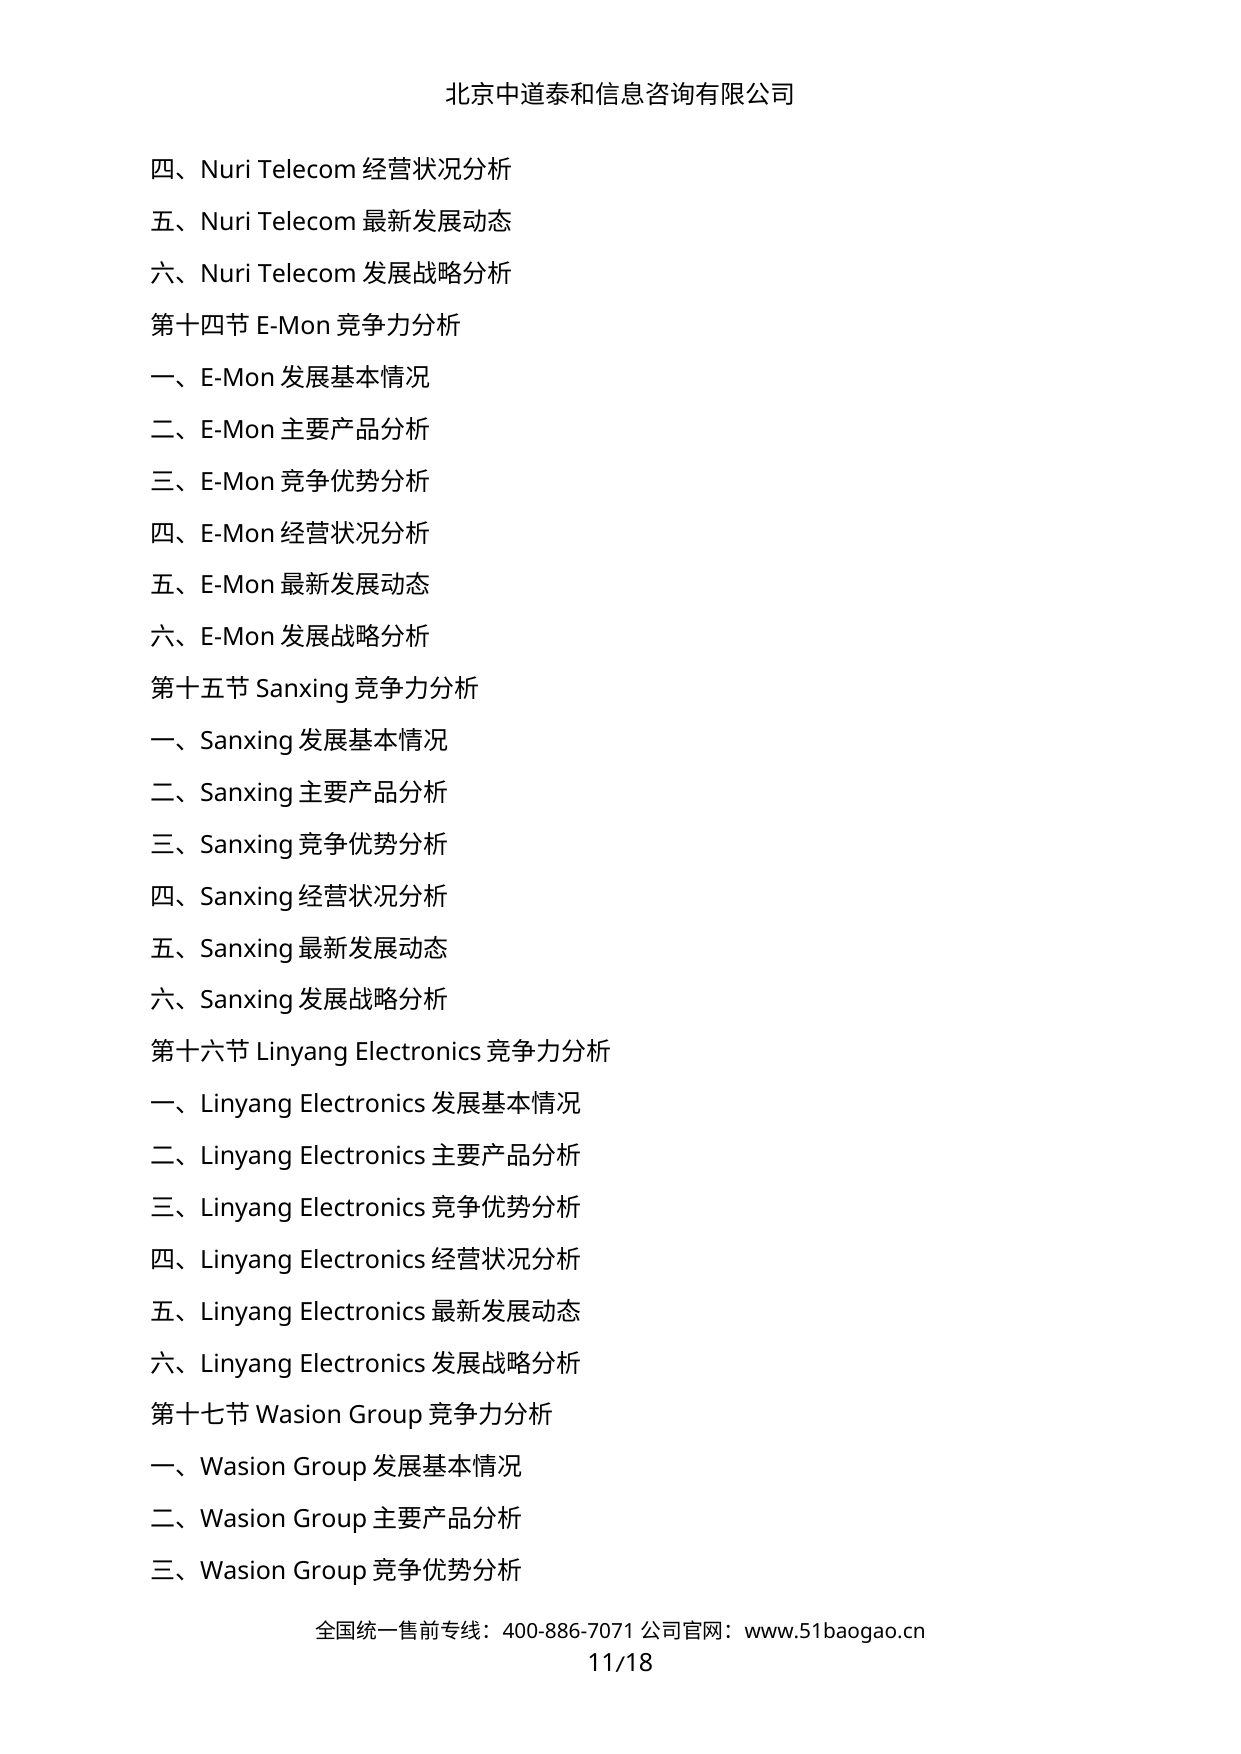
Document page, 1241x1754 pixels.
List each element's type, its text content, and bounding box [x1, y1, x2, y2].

text 第十四节 E-Mon竞争力分析 [150, 306, 1090, 342]
text 五、Nuri Telecom最新发展动态 [150, 202, 1090, 238]
text 五、Sanxing最新发展动态 [150, 928, 1090, 964]
text 第十五节 Sanxing竞争力分析 [150, 669, 1090, 705]
text 五、Linyang Electronics最新发展动态 [150, 1291, 1090, 1327]
text 六、E-Mon发展战略分析 [150, 617, 1090, 653]
text 二、Linyang Electronics主要产品分析 [150, 1136, 1090, 1172]
text 四、Linyang Electronics经营状况分析 [150, 1239, 1090, 1276]
text 四、E-Mon经营状况分析 [150, 513, 1090, 549]
text 一、E-Mon发展基本情况 [150, 357, 1090, 394]
text 三、Sanxing竞争优势分析 [150, 824, 1090, 861]
text 五、E-Mon最新发展动态 [150, 565, 1090, 601]
text 二、Wasion Group主要产品分析 [150, 1499, 1090, 1535]
text 三、Linyang Electronics竞争优势分析 [150, 1187, 1090, 1224]
text 二、E-Mon主要产品分析 [150, 409, 1090, 446]
text 六、Nuri Telecom发展战略分析 [150, 254, 1090, 290]
text 四、Nuri Telecom经营状况分析 [150, 150, 1090, 186]
text 一、Sanxing发展基本情况 [150, 721, 1090, 757]
text 一、Wasion Group发展基本情况 [150, 1447, 1090, 1483]
text 一、Linyang Electronics发展基本情况 [150, 1084, 1090, 1120]
text 第十七节 Wasion Group竞争力分析 [150, 1395, 1090, 1431]
text 第十六节 Linyang Electronics竞争力分析 [150, 1032, 1090, 1068]
text 六、Linyang Electronics发展战略分析 [150, 1343, 1090, 1379]
text 四、Sanxing经营状况分析 [150, 876, 1090, 912]
text 二、Sanxing主要产品分析 [150, 772, 1090, 809]
text 三、E-Mon竞争优势分析 [150, 461, 1090, 497]
text 三、Wasion Group竞争优势分析 [150, 1551, 1090, 1587]
text 六、Sanxing发展战略分析 [150, 980, 1090, 1016]
